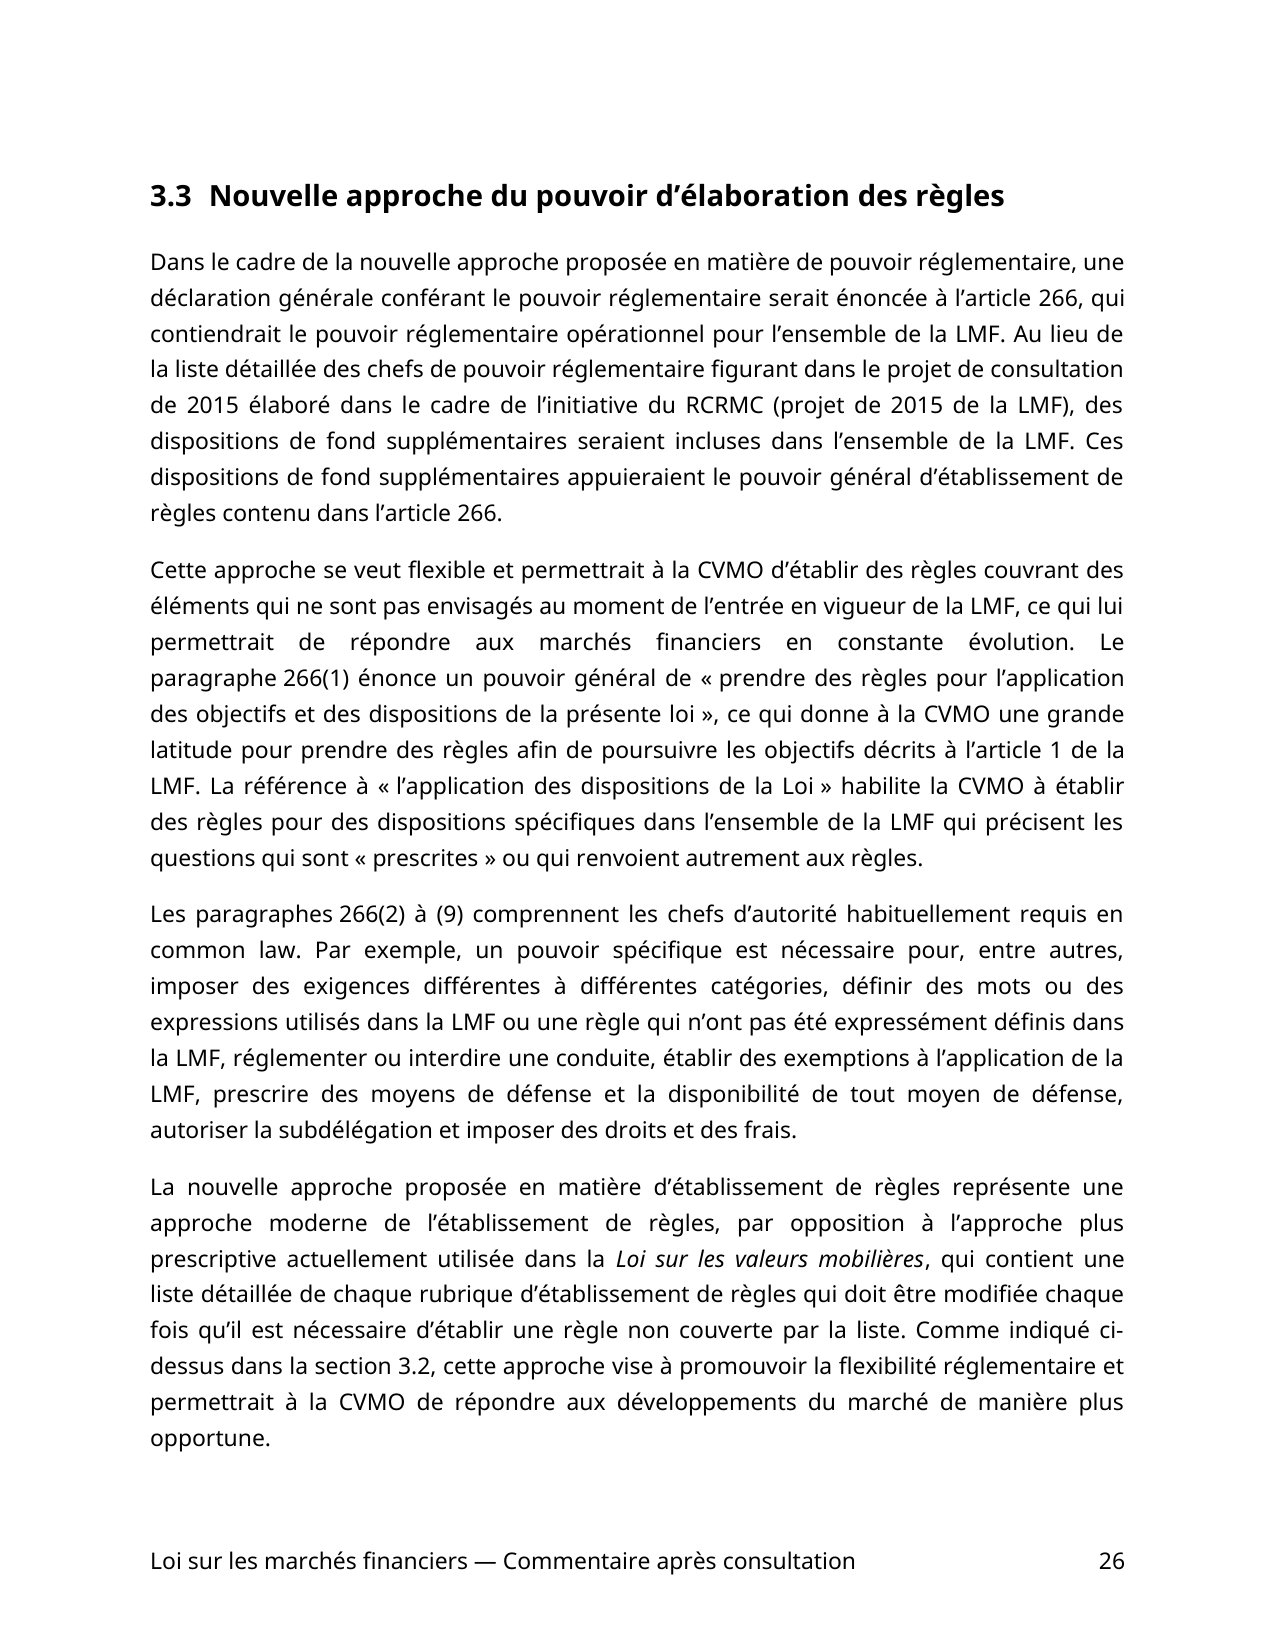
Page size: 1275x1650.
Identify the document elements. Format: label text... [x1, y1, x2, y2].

text Dans le cadre de la nouvelle approche proposée en matière de pouvoir réglementaire, une déclaration générale conférant le pouvoir réglementaire serait énoncée à l’article 266, qui contiendrait le pouvoir réglementaire opérationnel pour l’ensemble de la LMF. Au lieu de la liste détaillée des chefs de pouvoir réglementaire figurant dans le projet de consultation de 2015 élaboré dans le cadre de l’initiative du RCRMC (projet de 2015 de la LMF), des dispositions de fond supplémentaires seraient incluses dans l’ensemble de la LMF. Ces dispositions de fond supplémentaires appuieraient le pouvoir général d’établissement de règles contenu dans l’article 266. [150, 246, 1125, 528]
text Les paragraphes 266(2) à (9) comprennent les chefs d’autorité habituellement requis en common law. Par exemple, un pouvoir spécifique est nécessaire pour, entre autres, imposer des exigences différentes à différentes catégories, définir des mots ou des expressions utilisés dans la LMF ou une règle qui n’ont pas été expressément définis dans la LMF, réglementer ou interdire une conduite, établir des exemptions à l’application de la LMF, prescrire des moyens de défense et la disponibilité de tout moyen de défense, autoriser la subdélégation et imposer des droits et des frais. [150, 898, 1125, 1145]
subtitle Nouvelle approche du pouvoir d’élaboration des règles [150, 175, 1125, 215]
text La nouvelle approche proposée en matière d’établissement de règles représente une approche moderne de l’établissement de règles, par opposition à l’approche plus prescriptive actuellement utilisée dans la Loi sur les valeurs mobilières, qui contient une liste détaillée de chaque rubrique d’établissement de règles qui doit être modifiée chaque fois qu’il est nécessaire d’établir une règle non couverte par la liste. Comme indiqué ci-dessus dans la section 3.2, cette approche vise à promouvoir la flexibilité réglementaire et permettrait à la CVMO de répondre aux développements du marché de manière plus opportune. [150, 1171, 1125, 1453]
text Cette approche se veut flexible et permettrait à la CVMO d’établir des règles couvrant des éléments qui ne sont pas envisagés au moment de l’entrée en vigueur de la LMF, ce qui lui permettrait de répondre aux marchés financiers en constante évolution. Le paragraphe 266(1) énonce un pouvoir général de « prendre des règles pour l’application des objectifs et des dispositions de la présente loi », ce qui donne à la CVMO une grande latitude pour prendre des règles afin de poursuivre les objectifs décrits à l’article 1 de la LMF. La référence à « l’application des dispositions de la Loi » habilite la CVMO à établir des règles pour des dispositions spécifiques dans l’ensemble de la LMF qui précisent les questions qui sont « prescrites » ou qui renvoient autrement aux règles. [150, 554, 1125, 873]
